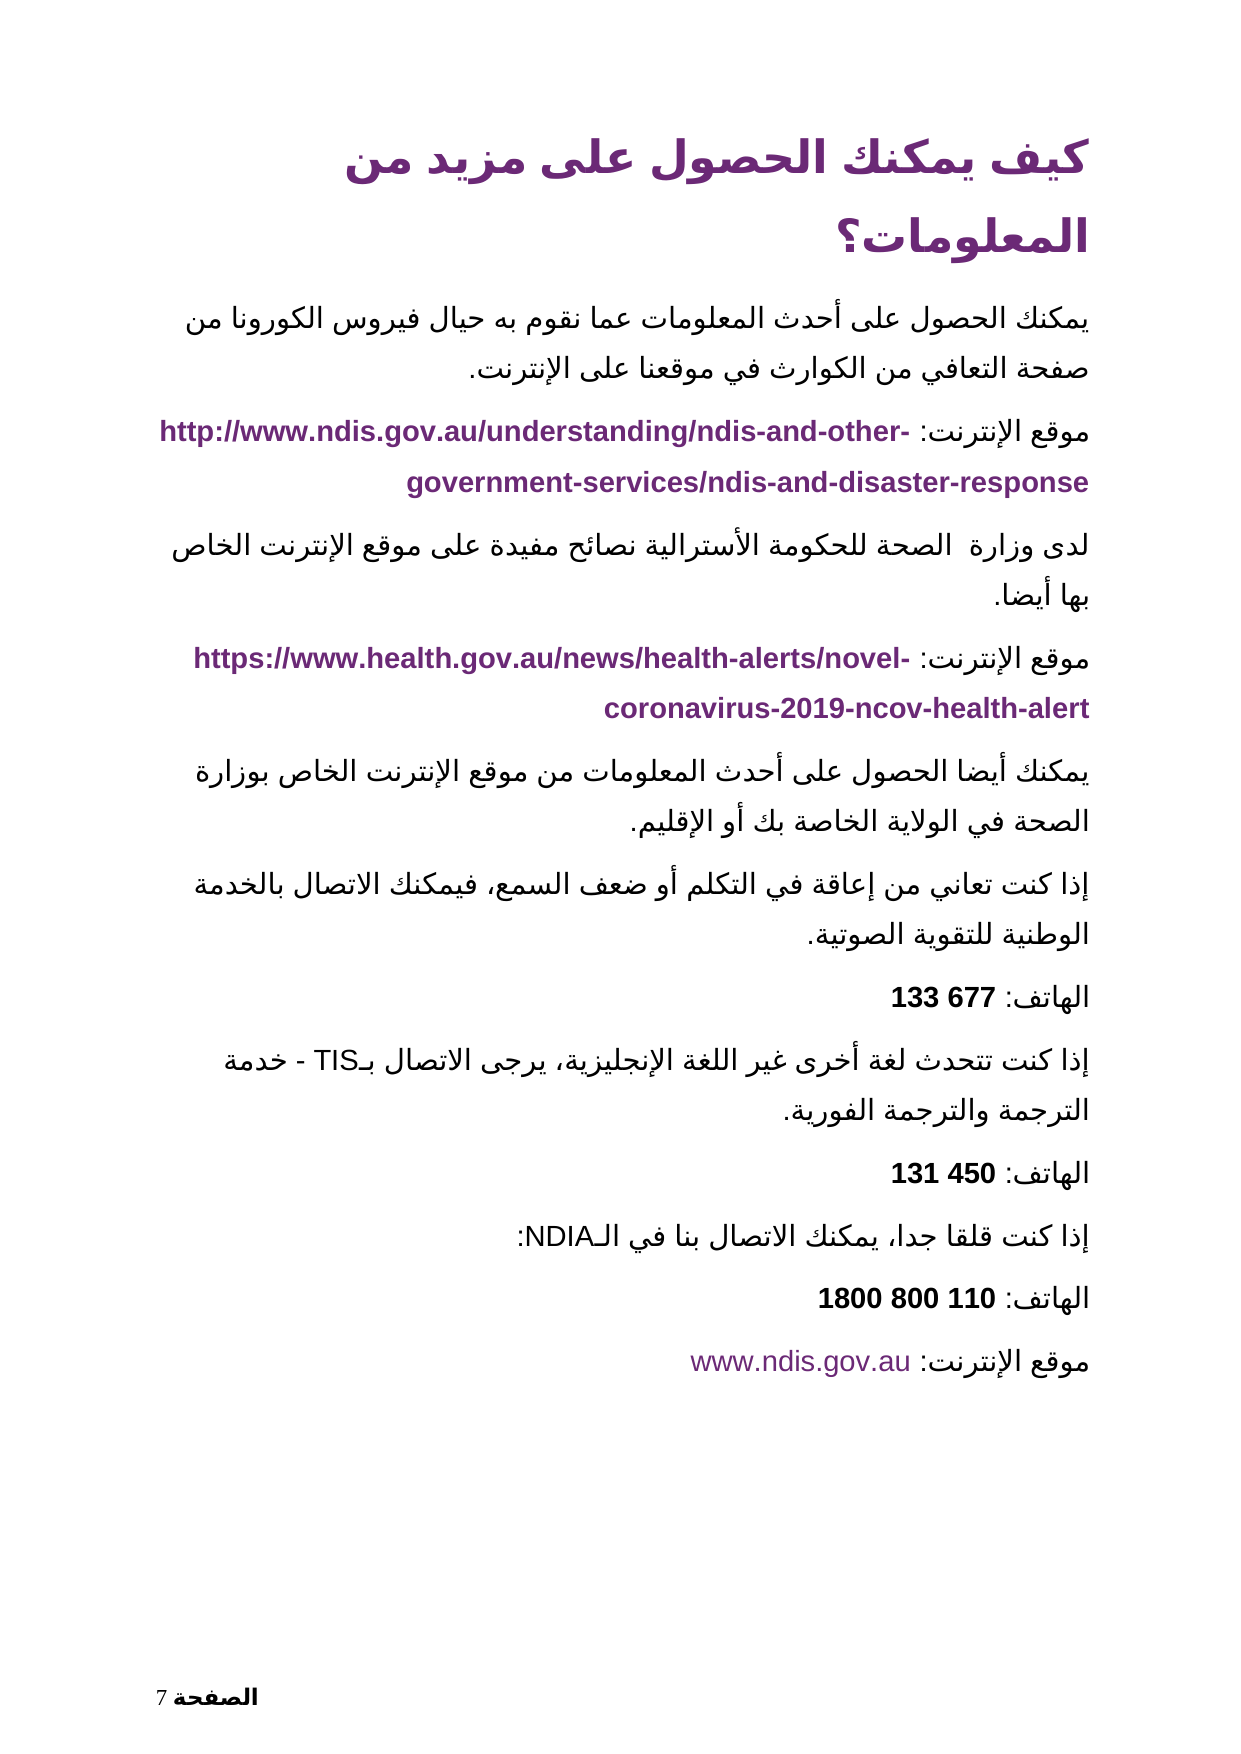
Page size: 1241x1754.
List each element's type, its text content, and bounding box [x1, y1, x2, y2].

text الهاتف: 677 133 [150, 980, 1090, 1013]
text لدى وزارة الصحة للحكومة الأسترالية نصائح مفيدة على موقع الإنترنت الخاص بها أيضا. [150, 527, 1090, 611]
subtitle كيف يمكنك الحصول على مزيد من المعلومات؟ [150, 131, 1090, 262]
text الهاتف: 450 131 [150, 1156, 1090, 1189]
text الهاتف: 110 800 1800 [150, 1282, 1090, 1315]
text موقع الإنترنت: https://www.health.gov.au/news/health-alerts/novel-coronavirus-2019-ncov-health-alert [150, 641, 1090, 724]
text إذا كنت قلقا جدا، يمكنك الاتصال بنا في الـNDIA: [150, 1219, 1090, 1252]
text إذا كنت تعاني من إعاقة في التكلم أو ضعف السمع، فيمكنك الاتصال بالخدمة الوطنية للتقوية الصوتية. [150, 867, 1090, 951]
text إذا كنت تتحدث لغة أخرى غير اللغة الإنجليزية، يرجى الاتصال بـTIS - خدمة الترجمة والترجمة الفورية. [150, 1043, 1090, 1127]
text موقع الإنترنت: http://www.ndis.gov.au/understanding/ndis-and-other-government-services/ndis-and-disaster-response [150, 414, 1090, 498]
text موقع الإنترنت: www.ndis.gov.au [150, 1344, 1090, 1378]
text يمكنك الحصول على أحدث المعلومات عما نقوم به حيال فيروس الكورونا من صفحة التعافي من الكوارث في موقعنا على الإنترنت. [150, 301, 1090, 385]
text يمكنك أيضا الحصول على أحدث المعلومات من موقع الإنترنت الخاص بوزارة الصحة في الولاية الخاصة بك أو الإقليم. [150, 754, 1090, 838]
